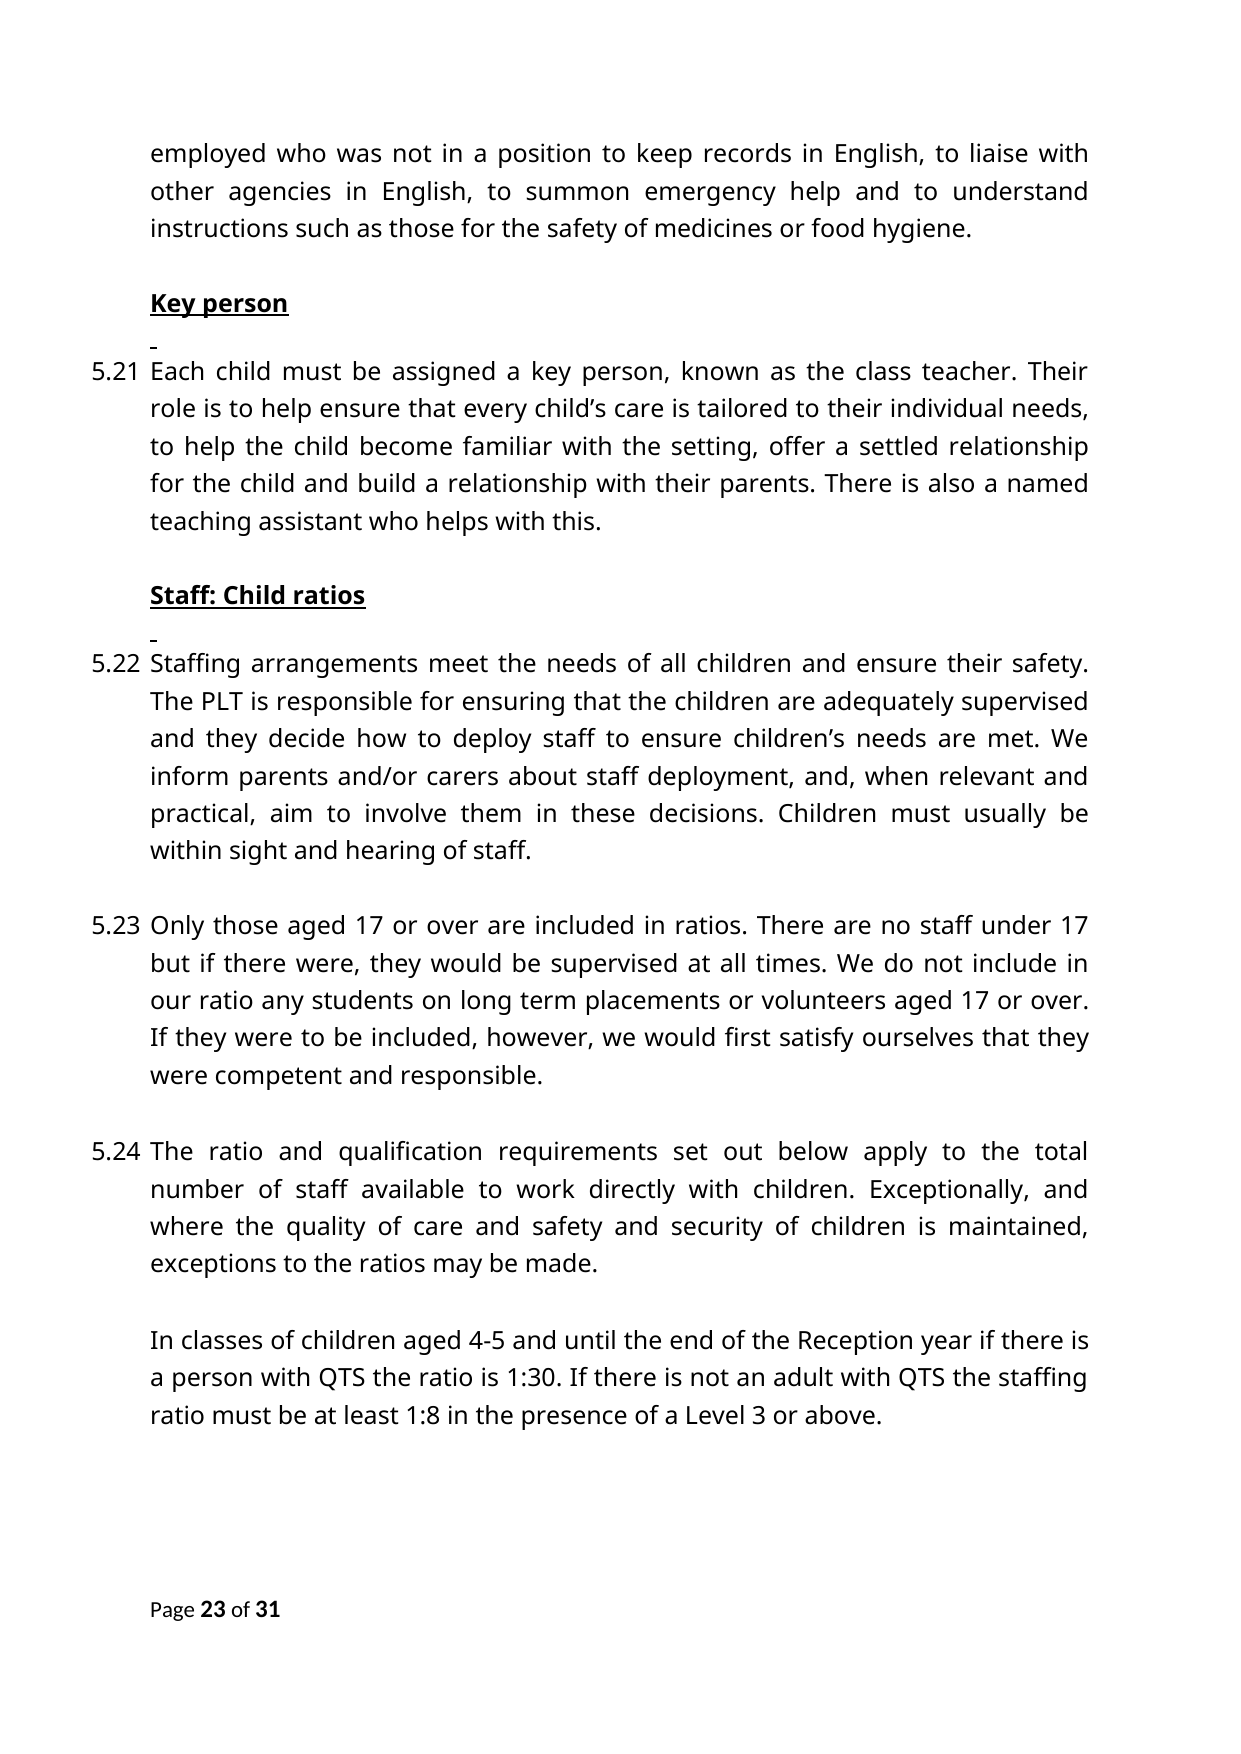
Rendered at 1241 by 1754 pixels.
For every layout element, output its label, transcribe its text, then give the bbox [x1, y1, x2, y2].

list Staffing arrangements meet the needs of all children and ensure their safety. The PLT is responsible for ensuring that the children are adequately supervised and they decide how to deploy staff to ensure children’s needs are met. We inform parents and/or carers about staff deployment, and, when relevant and practical, aim to involve them in these decisions. Children must usually be within sight and hearing of staff. [91, 646, 1090, 867]
list Only those aged 17 or over are included in ratios. There are no staff under 17 but if there were, they would be supervised at all times. We do not include in our ratio any students on long term placements or volunteers aged 17 or over. If they were to be included, however, we would first satisfy ourselves that they were competent and responsible. [91, 908, 1090, 1091]
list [91, 136, 1090, 245]
list Staff: Child ratios [150, 578, 1090, 612]
list In classes of children aged 4-5 and until the end of the Reception year if there is a person with QTS the ratio is 1:30. If there is not an adult with QTS the staffing ratio must be at least 1:8 in the presence of a Level 3 or above. [150, 1323, 1090, 1432]
list Each child must be assigned a key person, known as the class teacher. Their role is to help ensure that every child’s care is tailored to their individual needs, to help the child become familiar with the setting, offer a settled relationship for the child and build a relationship with their parents. There is also a named teaching assistant who helps with this. [91, 353, 1090, 537]
list Key person [150, 285, 1090, 319]
list The ratio and qualification requirements set out below apply to the total number of staff available to work directly with children. Exceptionally, and where the quality of care and safety and security of children is maintained, exceptions to the ratios may be made. [91, 1134, 1090, 1280]
